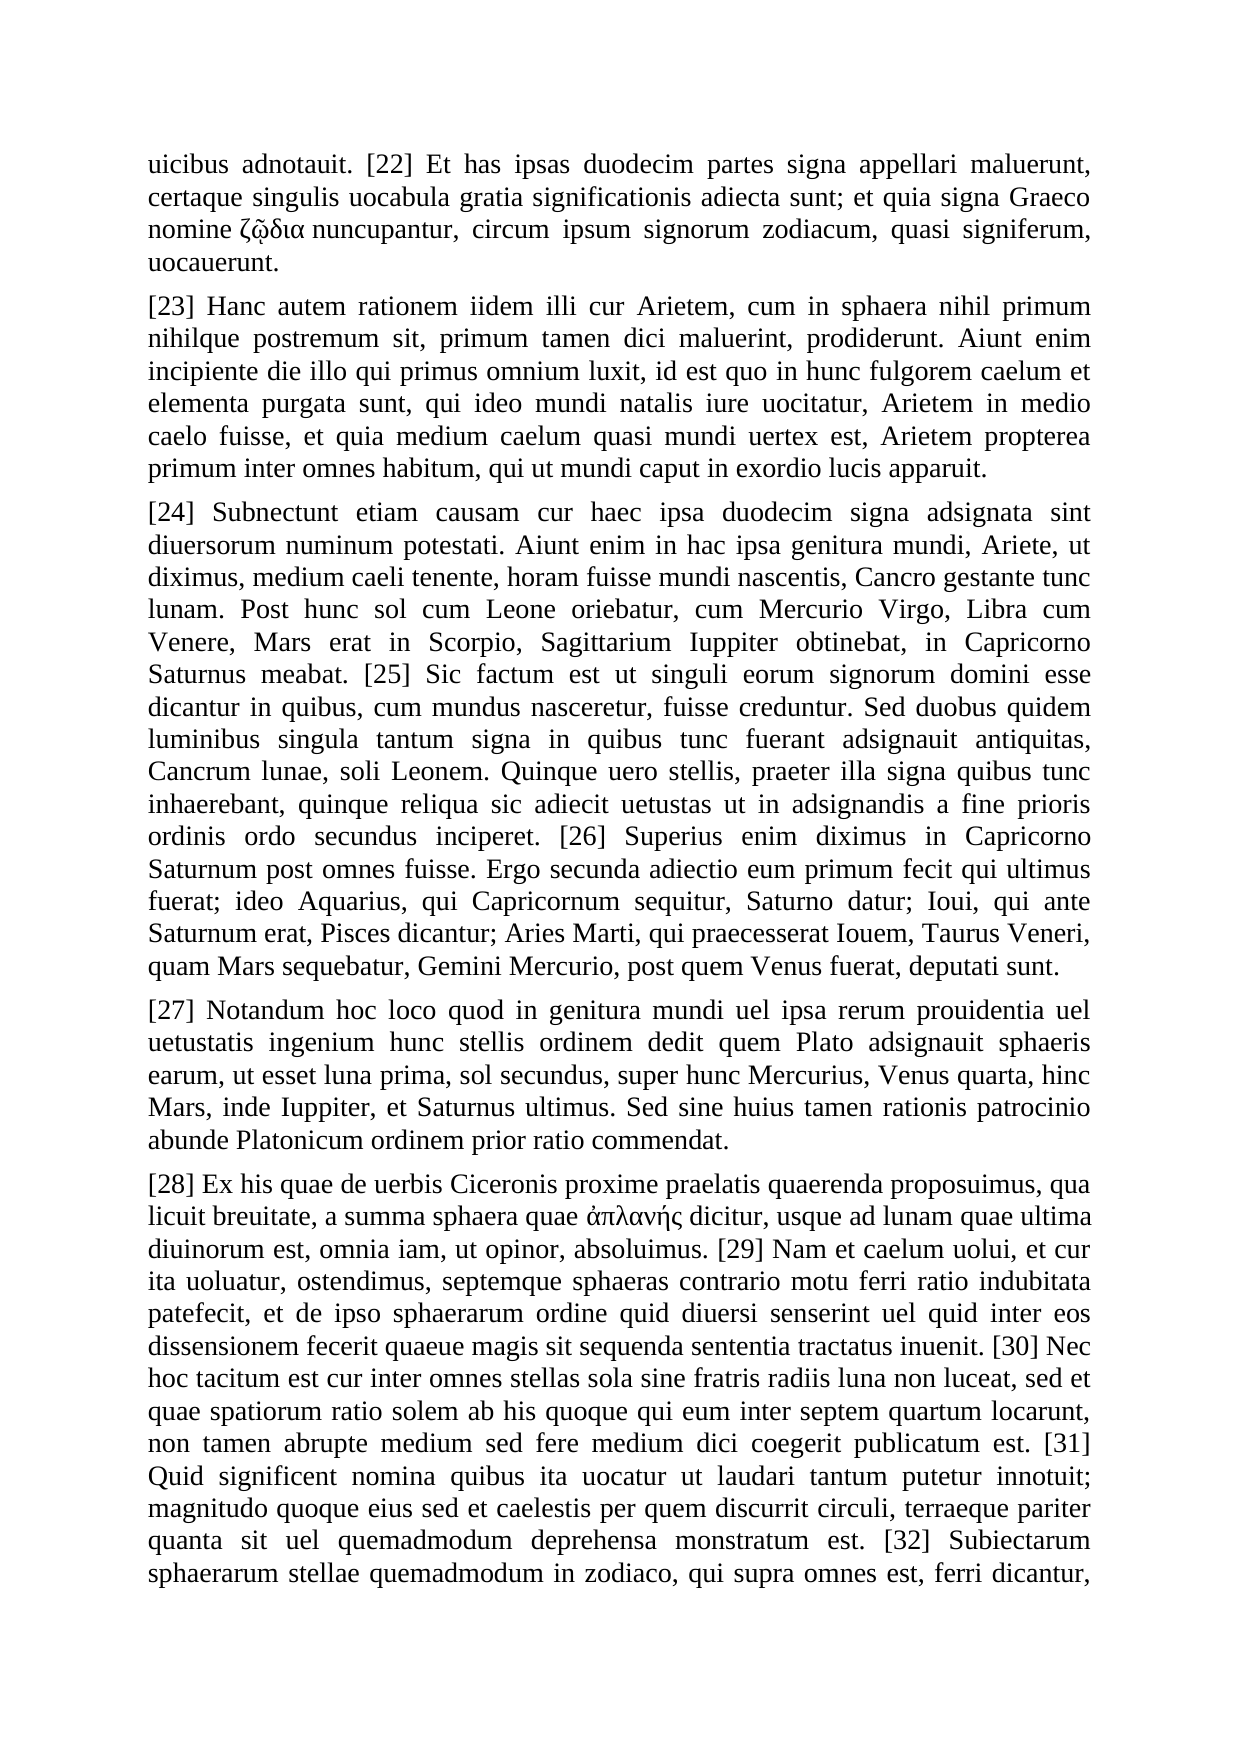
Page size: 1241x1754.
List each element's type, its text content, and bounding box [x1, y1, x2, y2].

text [24] Subnectunt etiam causam cur haec ipsa duodecim signa adsignata sint diuersorum numinum potestati. Aiunt enim in hac ipsa genitura mundi, Ariete, ut diximus, medium caeli tenente, horam fuisse mundi nascentis, Cancro gestante tunc lunam. Post hunc sol cum Leone oriebatur, cum Mercurio Virgo, Libra cum Venere, Mars erat in Scorpio, Sagittarium Iuppiter obtinebat, in Capricorno Saturnus meabat. [25] Sic factum est ut singuli eorum signorum domini esse dicantur in quibus, cum mundus nasceretur, fuisse creduntur. Sed duobus quidem luminibus singula tantum signa in quibus tunc fuerant adsignauit antiquitas, Cancrum lunae, soli Leonem. Quinque uero stellis, praeter illa signa quibus tunc inhaerebant, quinque reliqua sic adiecit uetustas ut in adsignandis a fine prioris ordinis ordo secundus inciperet. [26] Superius enim diximus in Capricorno Saturnum post omnes fuisse. Ergo secunda adiectio eum primum fecit qui ultimus fuerat; ideo Aquarius, qui Capricornum sequitur, Saturno datur; Ioui, qui ante Saturnum erat, Pisces dicantur; Aries Marti, qui praecesserat Iouem, Taurus Veneri, quam Mars sequebatur, Gemini Mercurio, post quem Venus fuerat, deputati sunt. [148, 495, 1093, 981]
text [148, 148, 1093, 277]
text [27] Notandum hoc loco quod in genitura mundi uel ipsa rerum prouidentia uel uetustatis ingenium hunc stellis ordinem dedit quem Plato adsignauit sphaeris earum, ut esset luna prima, sol secundus, super hunc Mercurius, Venus quarta, hinc Mars, inde Iuppiter, et Saturnus ultimus. Sed sine huius tamen rationis patrocinio abunde Platonicum ordinem prior ratio commendat. [148, 993, 1093, 1155]
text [148, 1167, 1093, 1588]
text [23] Hanc autem rationem iidem illi cur Arietem, cum in sphaera nihil primum nihilque postremum sit, primum tamen dici maluerint, prodiderunt. Aiunt enim incipiente die illo qui primus omnium luxit, id est quo in hunc fulgorem caelum et elementa purgata sunt, qui ideo mundi natalis iure uocitatur, Arietem in medio caelo fuisse, et quia medium caelum quasi mundi uertex est, Arietem propterea primum inter omnes habitum, qui ut mundi caput in exordio lucis apparuit. [148, 289, 1093, 483]
